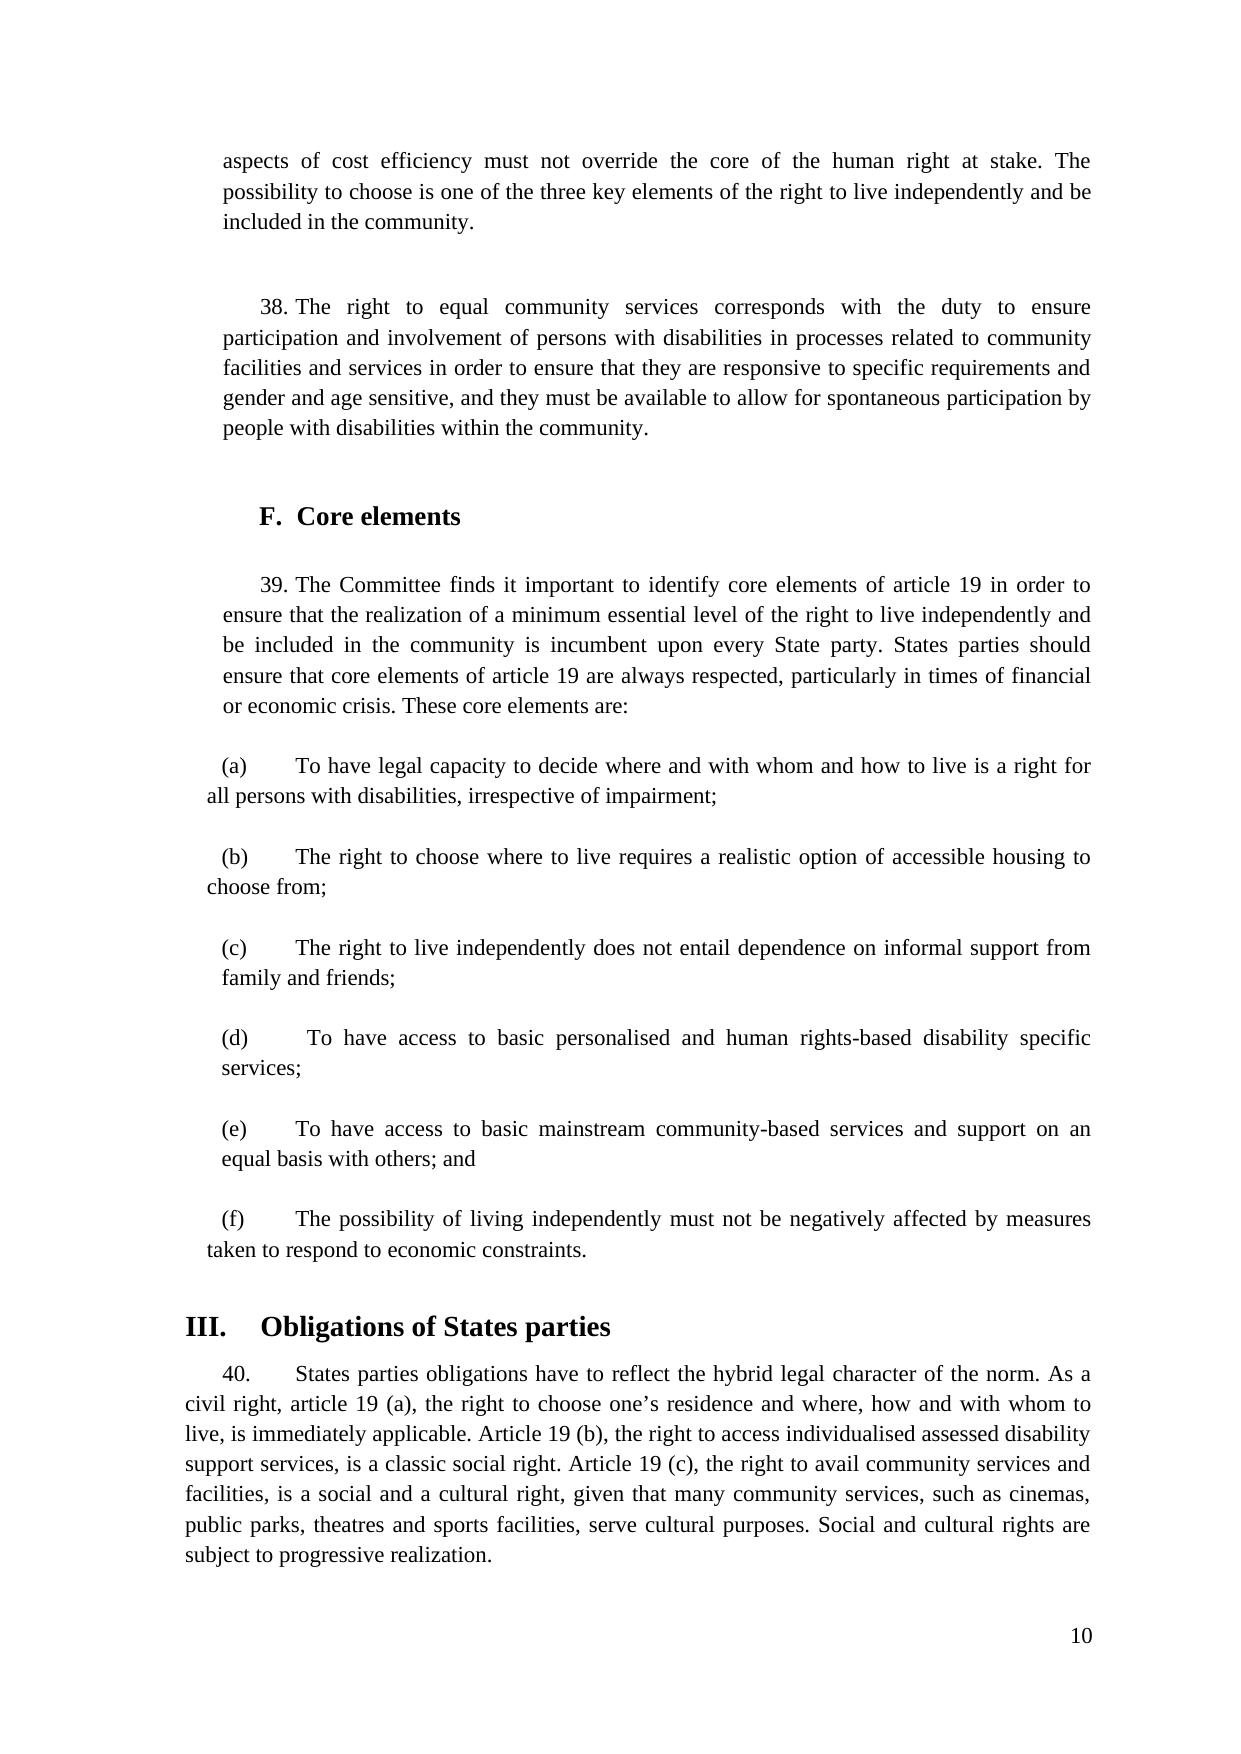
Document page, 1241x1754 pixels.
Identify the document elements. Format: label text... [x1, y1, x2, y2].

list (f) The possibility of living independently must not be negatively affected by measures taken to respond to economic constraints. [207, 1206, 1093, 1262]
subtitle Obligations of States parties [185, 1309, 1093, 1342]
list The Committee finds it important to identify core elements of article 19 in order to ensure that the realization of a minimum essential level of the right to live independently and be included in the community is incumbent upon every State party. States parties should ensure that core elements of article 19 are always respected, particularly in times of financial or economic crisis. These core elements are: [223, 571, 1093, 718]
list (a) To have legal capacity to decide where and with whom and how to live is a right for all persons with disabilities, irrespective of impairment; [207, 752, 1093, 809]
list (c) The right to live independently does not entail dependence on informal support from family and friends; [221, 903, 1093, 990]
list (d) To have access to basic personalised and human rights-based disability specific services; [221, 994, 1093, 1081]
list States parties obligations have to reflect the hybrid legal character of the norm. As a civil right, article 19 (a), the right to choose one’s residence and where, how and with whom to live, is immediately applicable. Article 19 (b), the right to access individualised assessed disability support services, is a classic social right. Article 19 (c), the right to avail community services and facilities, is a social and a cultural right, given that many community services, such as cinemas, public parks, theatres and sports facilities, serve cultural purposes. Social and cultural rights are subject to progressive realization. [185, 1360, 1093, 1567]
list The right to equal community services corresponds with the duty to ensure participation and involvement of persons with disabilities in processes related to community facilities and services in order to ensure that they are responsive to specific requirements and gender and age sensitive, and they must be available to allow for spontaneous participation by people with disabilities within the community. [223, 293, 1093, 441]
list (b) The right to choose where to live requires a realistic option of accessible housing to choose from; [207, 843, 1093, 899]
list Core elements [259, 500, 1093, 531]
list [223, 148, 1093, 234]
list (e) To have access to basic mainstream community-based services and support on an equal basis with others; and [221, 1085, 1093, 1171]
